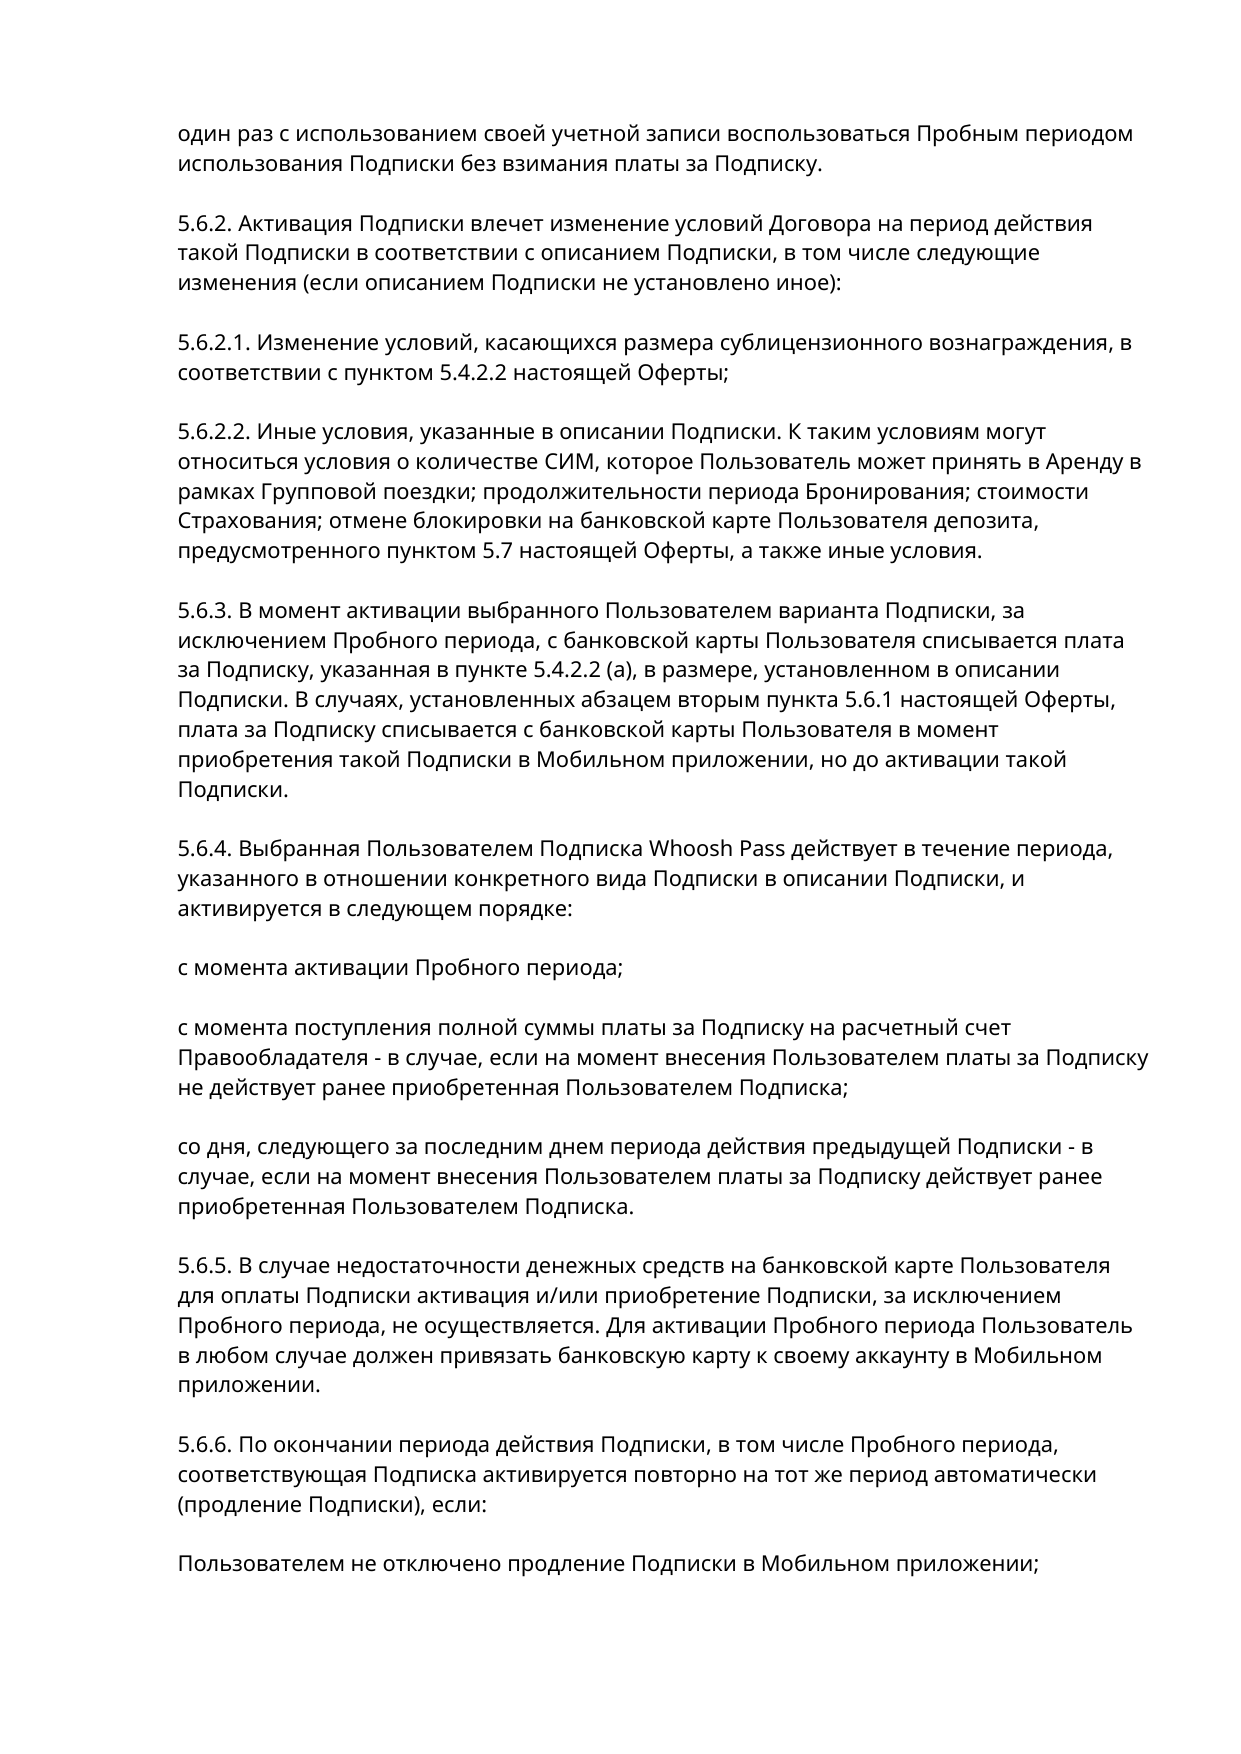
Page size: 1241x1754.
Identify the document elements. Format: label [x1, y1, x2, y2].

text [177, 118, 1152, 1608]
